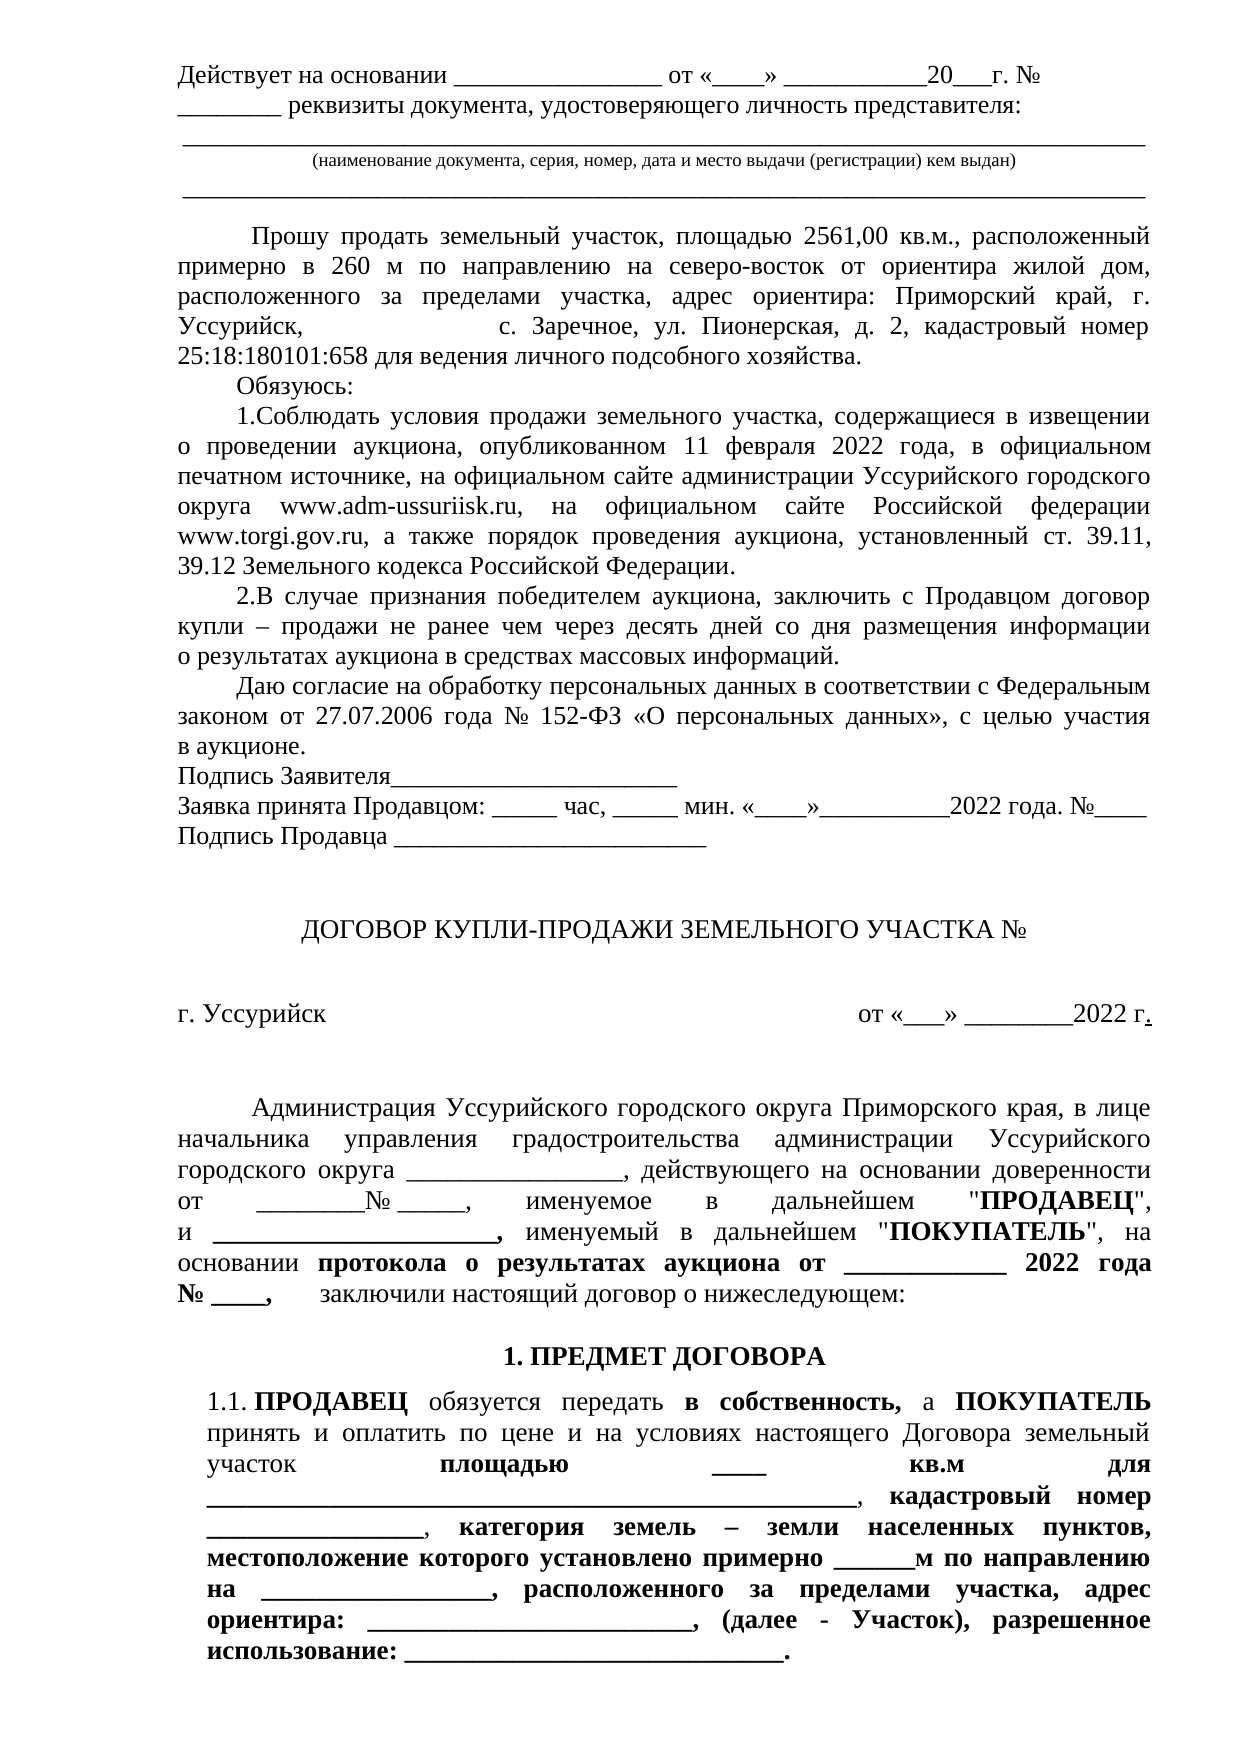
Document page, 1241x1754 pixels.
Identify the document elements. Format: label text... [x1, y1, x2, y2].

text 1. ПРЕДМЕТ ДОГОВОРА [177, 1340, 1152, 1371]
text Прошу продать земельный участок, площадью 2561,00 кв.м., расположенный примерно в 260 м по направлению на северо-восток от ориентира жилой дом, расположенного за пределами участка, адрес ориентира: Приморский край, г. Уссурийск, с. Заречное, ул. Пионерская, д. 2, кадастровый номер 25:18:180101:658 для ведения личного подсобного хозяйства. [177, 220, 1152, 370]
text ДОГОВОР КУПЛИ-ПРОДАЖИ ЗЕМЕЛЬНОГО УЧАСТКА № [177, 913, 1152, 944]
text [177, 119, 1152, 149]
text Обязуюсь: [177, 370, 1152, 400]
table_header г. Уссурийск [166, 966, 662, 1028]
text Подпись Заявителя______________________ [177, 760, 1152, 790]
text 1.1. ПРОДАВЕЦ обязуется передать в собственность, а ПОКУПАТЕЛЬ принять и оплатить по цене и на условиях настоящего Договора земельный участок площадью ____ кв.м для ________________________________________________, кадастровый номер ________________, категория земель – земли населенных пунктов, местоположение которого установлено примерно ______м по направлению на _________________, расположенного за пределами участка, адрес ориентира: ________________________, (далее - Участок), разрешенное использование: ____________________________. [207, 1385, 1152, 1666]
text Даю согласие на обработку персональных данных в соответствии с Федеральным законом от 27.07.2006 года № 152-ФЗ «О персональных данных», с целью участия в аукционе. [177, 670, 1152, 760]
text Заявка принята Продавцом: _____ час, _____ мин. «____»__________2022 года. №____ [177, 790, 1152, 820]
table_header от «___» ________2022 г. [663, 966, 1163, 1028]
text 2.В случае признания победителем аукциона, заключить с Продавцом договор купли – продажи не ранее чем через десять дней со дня размещения информации о результатах аукциона в средствах массовых информаций. [177, 580, 1152, 670]
text (наименование документа, серия, номер, дата и место выдачи (регистрации) кем выдан) [177, 149, 1152, 171]
text __________________________________________________________________________ [177, 171, 1152, 201]
text Администрация Уссурийского городского округа Приморского края, в лице начальника управления градостроительства администрации Уссурийского городского округа ________________, действующего на основании доверенности от ________№ _____, именуемое в дальнейшем "ПРОДАВЕЦ", и _____________________, именуемый в дальнейшем "ПОКУПАТЕЛЬ", на основании протокола о результатах аукциона от ____________ 2022 года № ____, заключили настоящий договор о нижеследующем: [177, 1091, 1152, 1309]
text 1.Соблюдать условия продажи земельного участка, содержащиеся в извещении о проведении аукциона, опубликованном 11 февраля 2022 года, в официальном печатном источнике, на официальном сайте администрации Уссурийского городского округа www.adm-ussuriisk.ru, на официальном сайте Российской федерации www.torgi.gov.ru, а также порядок проведения аукциона, установленный ст. 39.11, 39.12 Земельного кодекса Российской Федерации. [177, 400, 1152, 580]
text Подпись Продавца ________________________ [177, 820, 1152, 850]
text Действует на основании ________________ от «____» ___________20___г. № ________ реквизиты документа, удостоверяющего личность представителя: [177, 59, 1152, 119]
